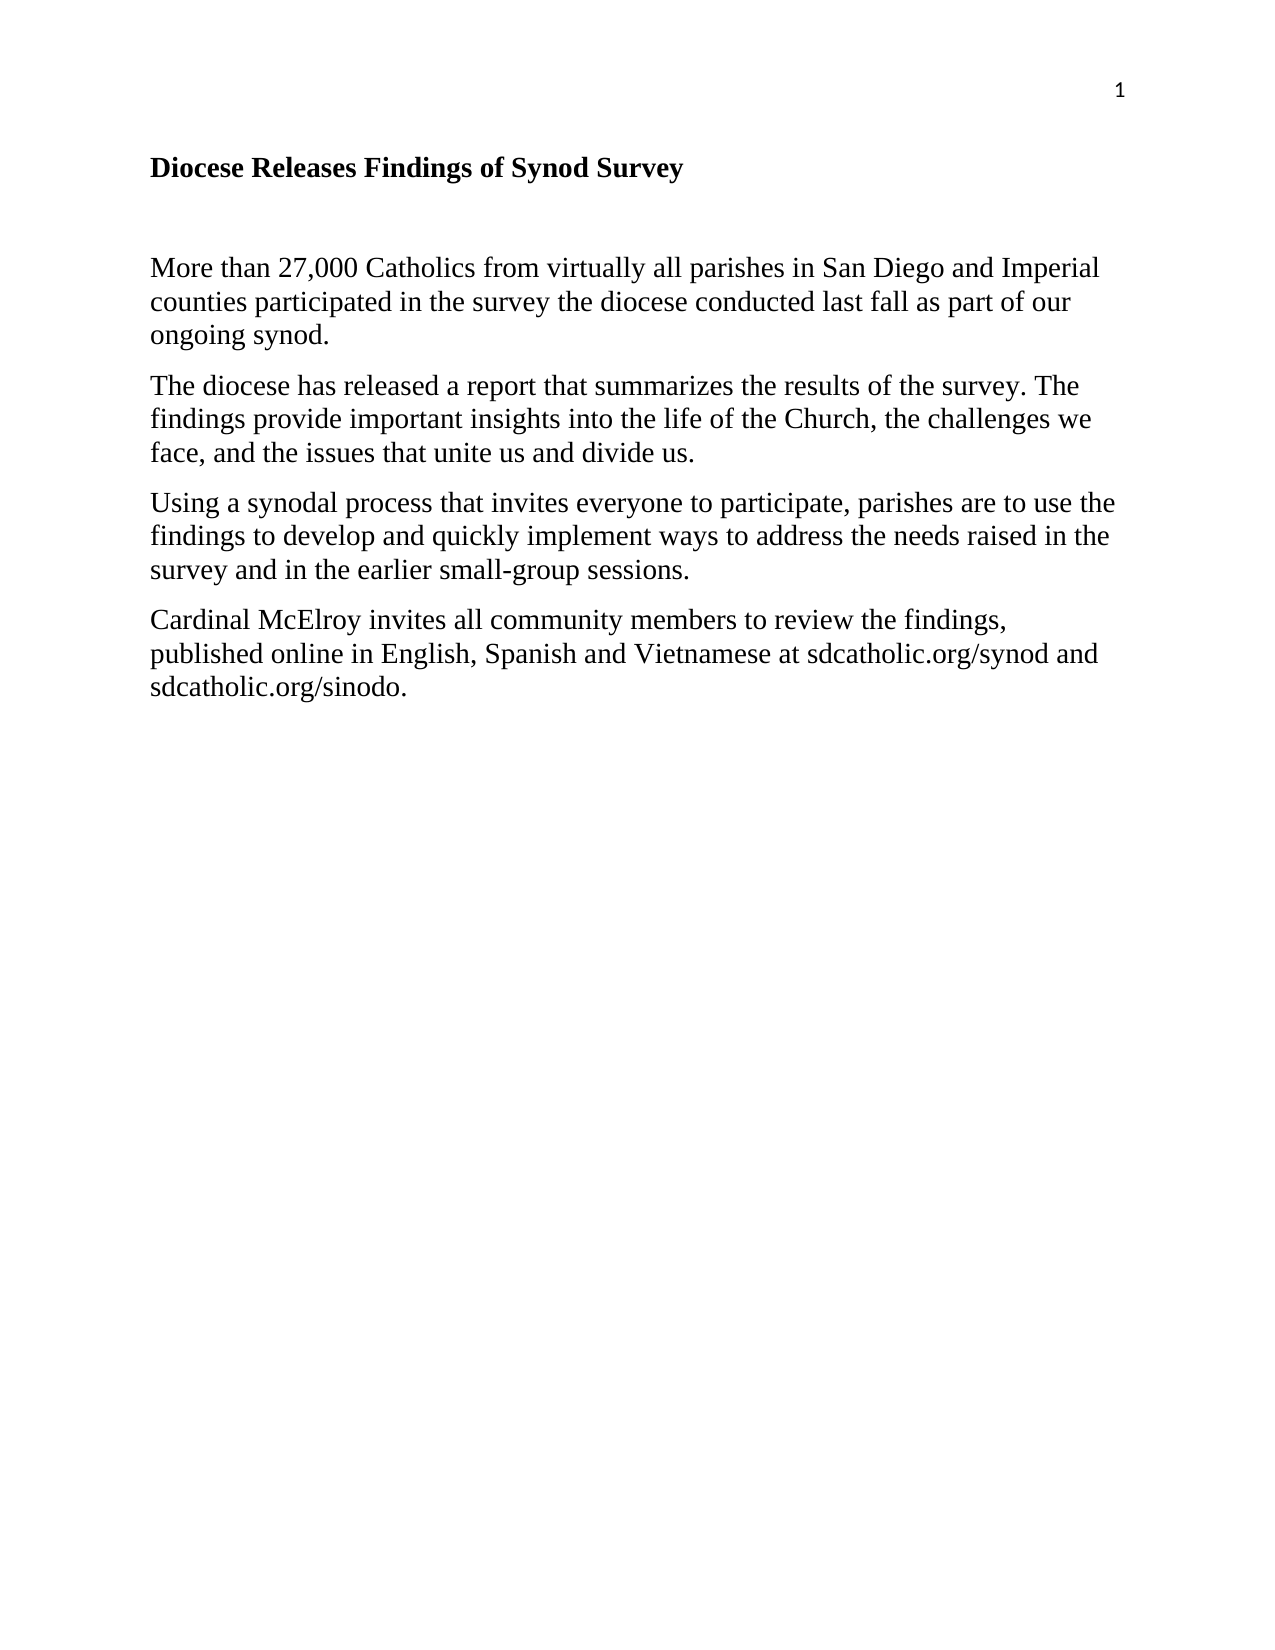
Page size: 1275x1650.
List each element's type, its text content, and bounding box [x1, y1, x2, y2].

text Cardinal McElroy invites all community members to review the findings, published online in English, Spanish and Vietnamese at sdcatholic.org/synod and sdcatholic.org/sinodo. [150, 602, 1125, 703]
text Using a synodal process that invites everyone to participate, parishes are to use the findings to develop and quickly implement ways to address the needs raised in the survey and in the earlier small-group sessions. [150, 485, 1125, 586]
text Diocese Releases Findings of Synod Survey [150, 150, 1125, 183]
text More than 27,000 Catholics from virtually all parishes in San Diego and Imperial counties participated in the survey the diocese conducted last fall as part of our ongoing synod. [150, 250, 1125, 351]
text The diocese has released a report that summarizes the results of the survey. The findings provide important insights into the life of the Church, the challenges we face, and the issues that unite us and divide us. [150, 368, 1125, 468]
